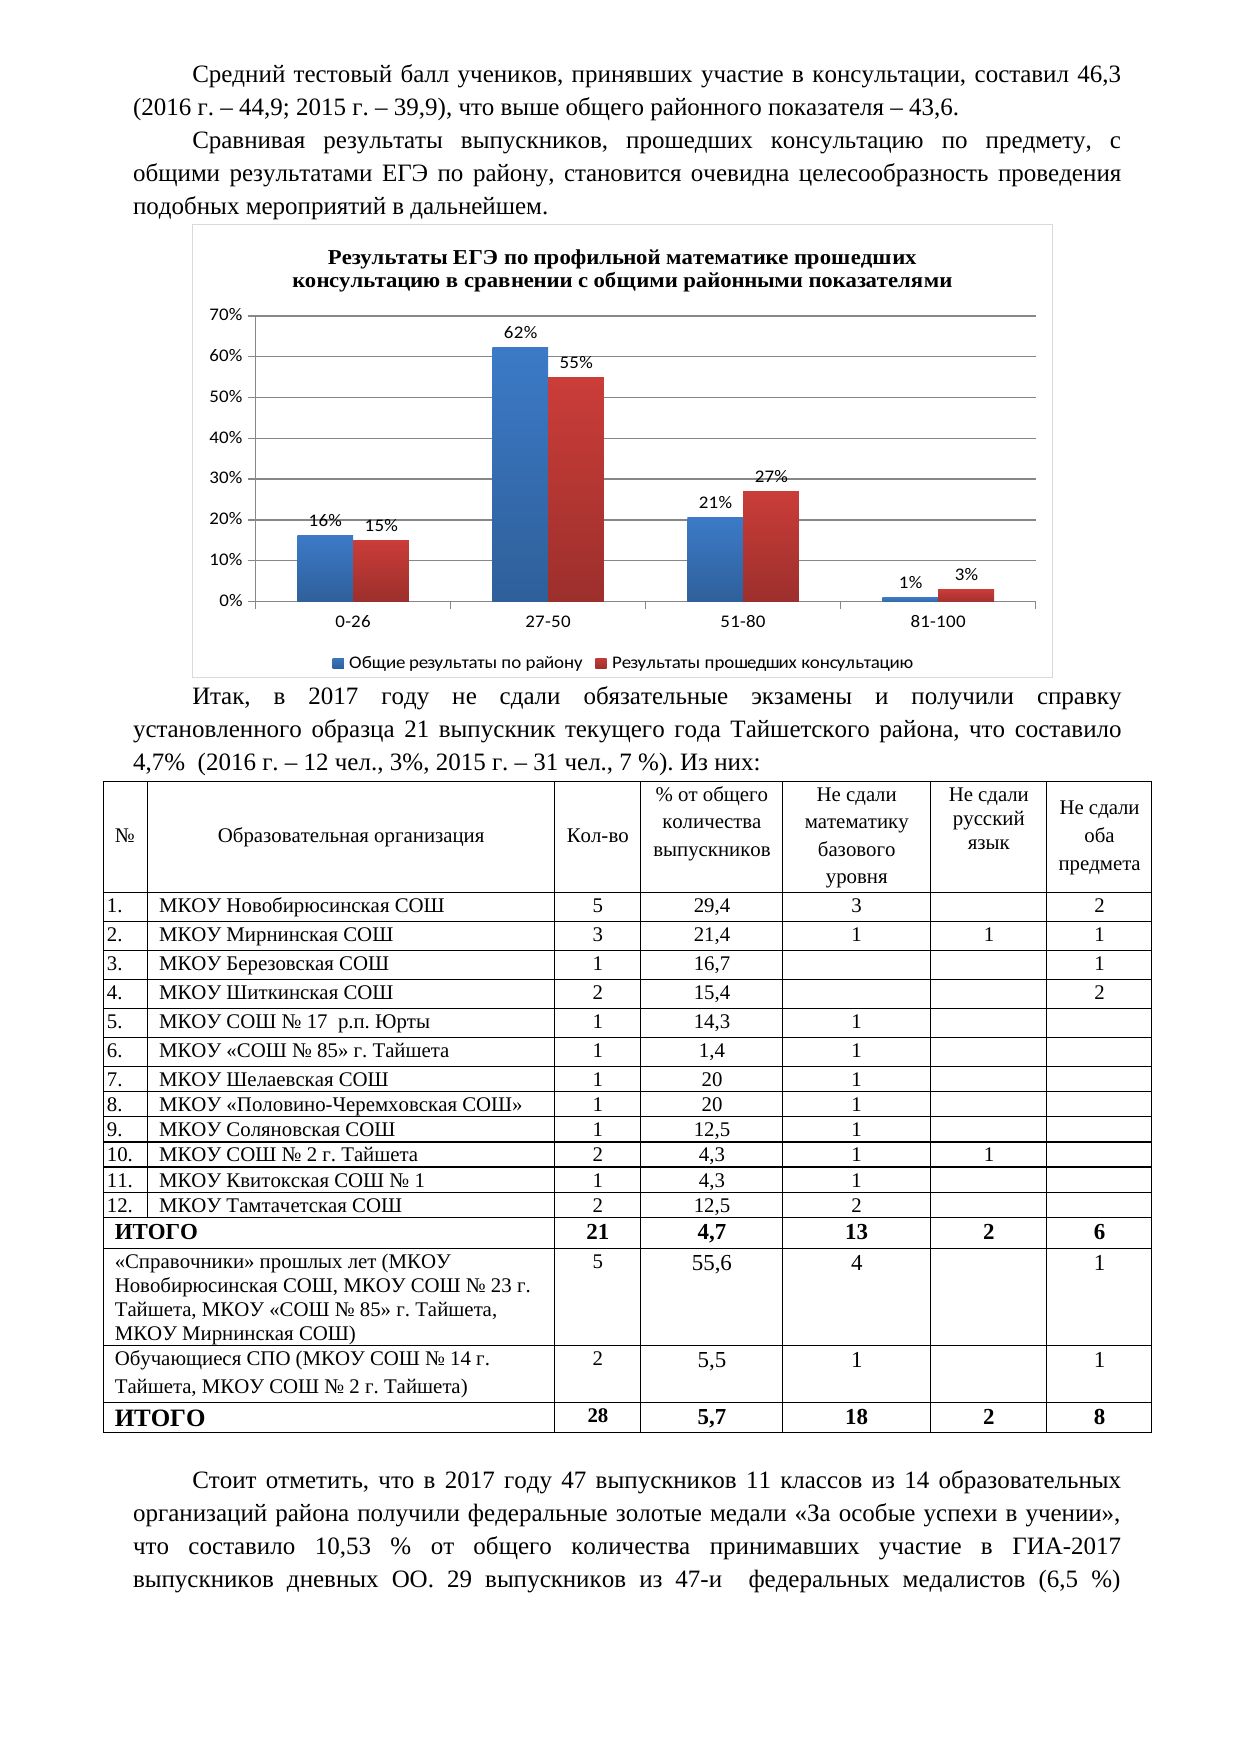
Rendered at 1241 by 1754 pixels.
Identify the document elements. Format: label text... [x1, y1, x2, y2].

table_cell 2 [555, 1193, 640, 1217]
table_cell [104, 1168, 147, 1192]
table_cell 1 [1047, 922, 1151, 950]
table_cell 1 [783, 1092, 930, 1116]
text Сравнивая результаты выпускников, прошедших консультацию по предмету, с общими результатами ЕГЭ по району, становится очевидна целесообразность проведения подобных мероприятий в дальнейшем. [133, 125, 1122, 220]
table_cell 1 [783, 1038, 930, 1066]
table_cell [931, 980, 1046, 1008]
table_cell [931, 1117, 1046, 1141]
table_cell [1047, 1193, 1151, 1217]
table_cell Обучающиеся СПО (МКОУ СОШ № 14 г. Тайшета, МКОУ СОШ № 2 г. Тайшета) [104, 1346, 554, 1402]
table_cell МКОУ Березовская СОШ [148, 951, 554, 979]
table_cell 1 [783, 1143, 930, 1166]
table_cell [104, 1009, 147, 1037]
table_cell МКОУ Шиткинская СОШ [148, 980, 554, 1008]
table_cell 2 [555, 980, 640, 1008]
table_cell [104, 1067, 147, 1091]
table_cell 1 [931, 1143, 1046, 1166]
table_cell 20 [641, 1067, 782, 1091]
table_cell [104, 1117, 147, 1141]
table_cell 1 [1047, 1249, 1151, 1345]
table_cell [783, 980, 930, 1008]
table_cell 1 [783, 1168, 930, 1192]
table_cell 5 [555, 1249, 640, 1345]
table_cell 2 [931, 1218, 1046, 1248]
table_cell 1 [555, 1067, 640, 1091]
table_cell [1047, 1038, 1151, 1066]
table_cell 1 [555, 1092, 640, 1116]
table_cell МКОУ Мирнинская СОШ [148, 922, 554, 950]
table_cell МКОУ СОШ № 2 г. Тайшета [148, 1143, 554, 1166]
table_cell МКОУ «СОШ № 85» г. Тайшета [148, 1038, 554, 1066]
table_cell [1047, 1117, 1151, 1141]
table_cell ИТОГО [104, 1218, 554, 1248]
table_cell 1 [783, 922, 930, 950]
table_cell МКОУ Соляновская СОШ [148, 1117, 554, 1141]
table_cell [931, 1168, 1046, 1192]
table_cell [104, 1143, 147, 1166]
table_header Не сдали математику базового уровня [783, 782, 930, 892]
table_cell 20 [641, 1092, 782, 1116]
table_cell 8 [1047, 1403, 1151, 1432]
table_cell [1047, 1143, 1151, 1166]
table_cell 1 [931, 922, 1046, 950]
table_cell 1 [1047, 1346, 1151, 1402]
table_cell [783, 951, 930, 979]
table_cell [104, 922, 147, 950]
table_cell [931, 1346, 1046, 1402]
table_cell 3 [555, 922, 640, 950]
table_cell [1047, 1168, 1151, 1192]
table_cell [931, 1249, 1046, 1345]
table_cell 2 [555, 1346, 640, 1402]
table_cell 14,3 [641, 1009, 782, 1037]
table_cell 21 [555, 1218, 640, 1248]
table_cell «Справочники» прошлых лет (МКОУ Новобирюсинская СОШ, МКОУ СОШ № 23 г. Тайшета, МКОУ «СОШ № 85» г. Тайшета, МКОУ Мирнинская СОШ) [104, 1249, 554, 1345]
table_cell ИТОГО [104, 1403, 554, 1432]
table_cell 5 [555, 893, 640, 921]
table_cell 1 [1047, 951, 1151, 979]
table_cell МКОУ «Половино-Черемховская СОШ» [148, 1092, 554, 1116]
table_header Не сдали русский язык [931, 782, 1046, 892]
table_header № [104, 782, 147, 892]
table_cell [931, 1009, 1046, 1037]
text Средний тестовый балл учеников, принявших участие в консультации, составил 46,3 (2016 г. – 44,9; 2015 г. – 39,9), что выше общего районного показателя – 43,6. [133, 59, 1122, 121]
table_header % от общего количества выпускников [641, 782, 782, 892]
table_cell [931, 1038, 1046, 1066]
table_cell 1 [783, 1009, 930, 1037]
table_cell 1 [783, 1117, 930, 1141]
table_cell 13 [783, 1218, 930, 1248]
table_cell 2 [783, 1193, 930, 1217]
table_cell 2 [1047, 893, 1151, 921]
table_cell [931, 1092, 1046, 1116]
table_cell [104, 980, 147, 1008]
table_cell 28 [555, 1403, 640, 1432]
table_cell 1 [555, 1117, 640, 1141]
table_cell 5,7 [641, 1403, 782, 1432]
table_cell 55,6 [641, 1249, 782, 1345]
table_cell МКОУ Квитокская СОШ № 1 [148, 1168, 554, 1192]
table_cell 4,3 [641, 1168, 782, 1192]
table_cell [104, 893, 147, 921]
table_cell 4,7 [641, 1218, 782, 1248]
table_cell [931, 893, 1046, 921]
table_cell 5,5 [641, 1346, 782, 1402]
table_header Не сдали оба предмета [1047, 782, 1151, 892]
table_cell 1 [555, 1009, 640, 1037]
table_cell 29,4 [641, 893, 782, 921]
table_cell МКОУ Новобирюсинская СОШ [148, 893, 554, 921]
table_cell [931, 1067, 1046, 1091]
table_cell 18 [783, 1403, 930, 1432]
table_cell 12,5 [641, 1193, 782, 1217]
table_cell 1,4 [641, 1038, 782, 1066]
table_cell МКОУ СОШ № 17 р.п. Юрты [148, 1009, 554, 1037]
table_cell 1 [555, 1038, 640, 1066]
table_cell [931, 951, 1046, 979]
table_cell 2 [555, 1143, 640, 1166]
table_cell 15,4 [641, 980, 782, 1008]
table_cell МКОУ Тамтачетская СОШ [148, 1193, 554, 1217]
table_cell [104, 1193, 147, 1217]
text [133, 1465, 1122, 1593]
table_cell 1 [555, 1168, 640, 1192]
table_cell 1 [783, 1067, 930, 1091]
table_cell [104, 951, 147, 979]
table_cell 4,3 [641, 1143, 782, 1166]
table_cell 16,7 [641, 951, 782, 979]
table_cell [104, 1038, 147, 1066]
table_cell 2 [931, 1403, 1046, 1432]
table_cell [1047, 1067, 1151, 1091]
table_cell 6 [1047, 1218, 1151, 1248]
table_header Кол-во [555, 782, 640, 892]
table_cell [104, 1092, 147, 1116]
list Итак, в 2017 году не сдали обязательные экзамены и получили справку установленного образца 21 выпускник текущего года Тайшетского района, что составило 4,7% (2016 г. – 12 чел., 3%, 2015 г. – 31 чел., 7 %). Из них: [133, 681, 1122, 776]
table_cell МКОУ Шелаевская СОШ [148, 1067, 554, 1091]
table_cell [931, 1193, 1046, 1217]
table_cell [1047, 1092, 1151, 1116]
table_cell [1047, 1009, 1151, 1037]
table_cell 1 [555, 951, 640, 979]
table_cell 2 [1047, 980, 1151, 1008]
table_cell 12,5 [641, 1117, 782, 1141]
table_cell 1 [783, 1346, 930, 1402]
table_cell 21,4 [641, 922, 782, 950]
table_cell 3 [783, 893, 930, 921]
table_header Образовательная организация [148, 782, 554, 892]
table_cell 4 [783, 1249, 930, 1345]
